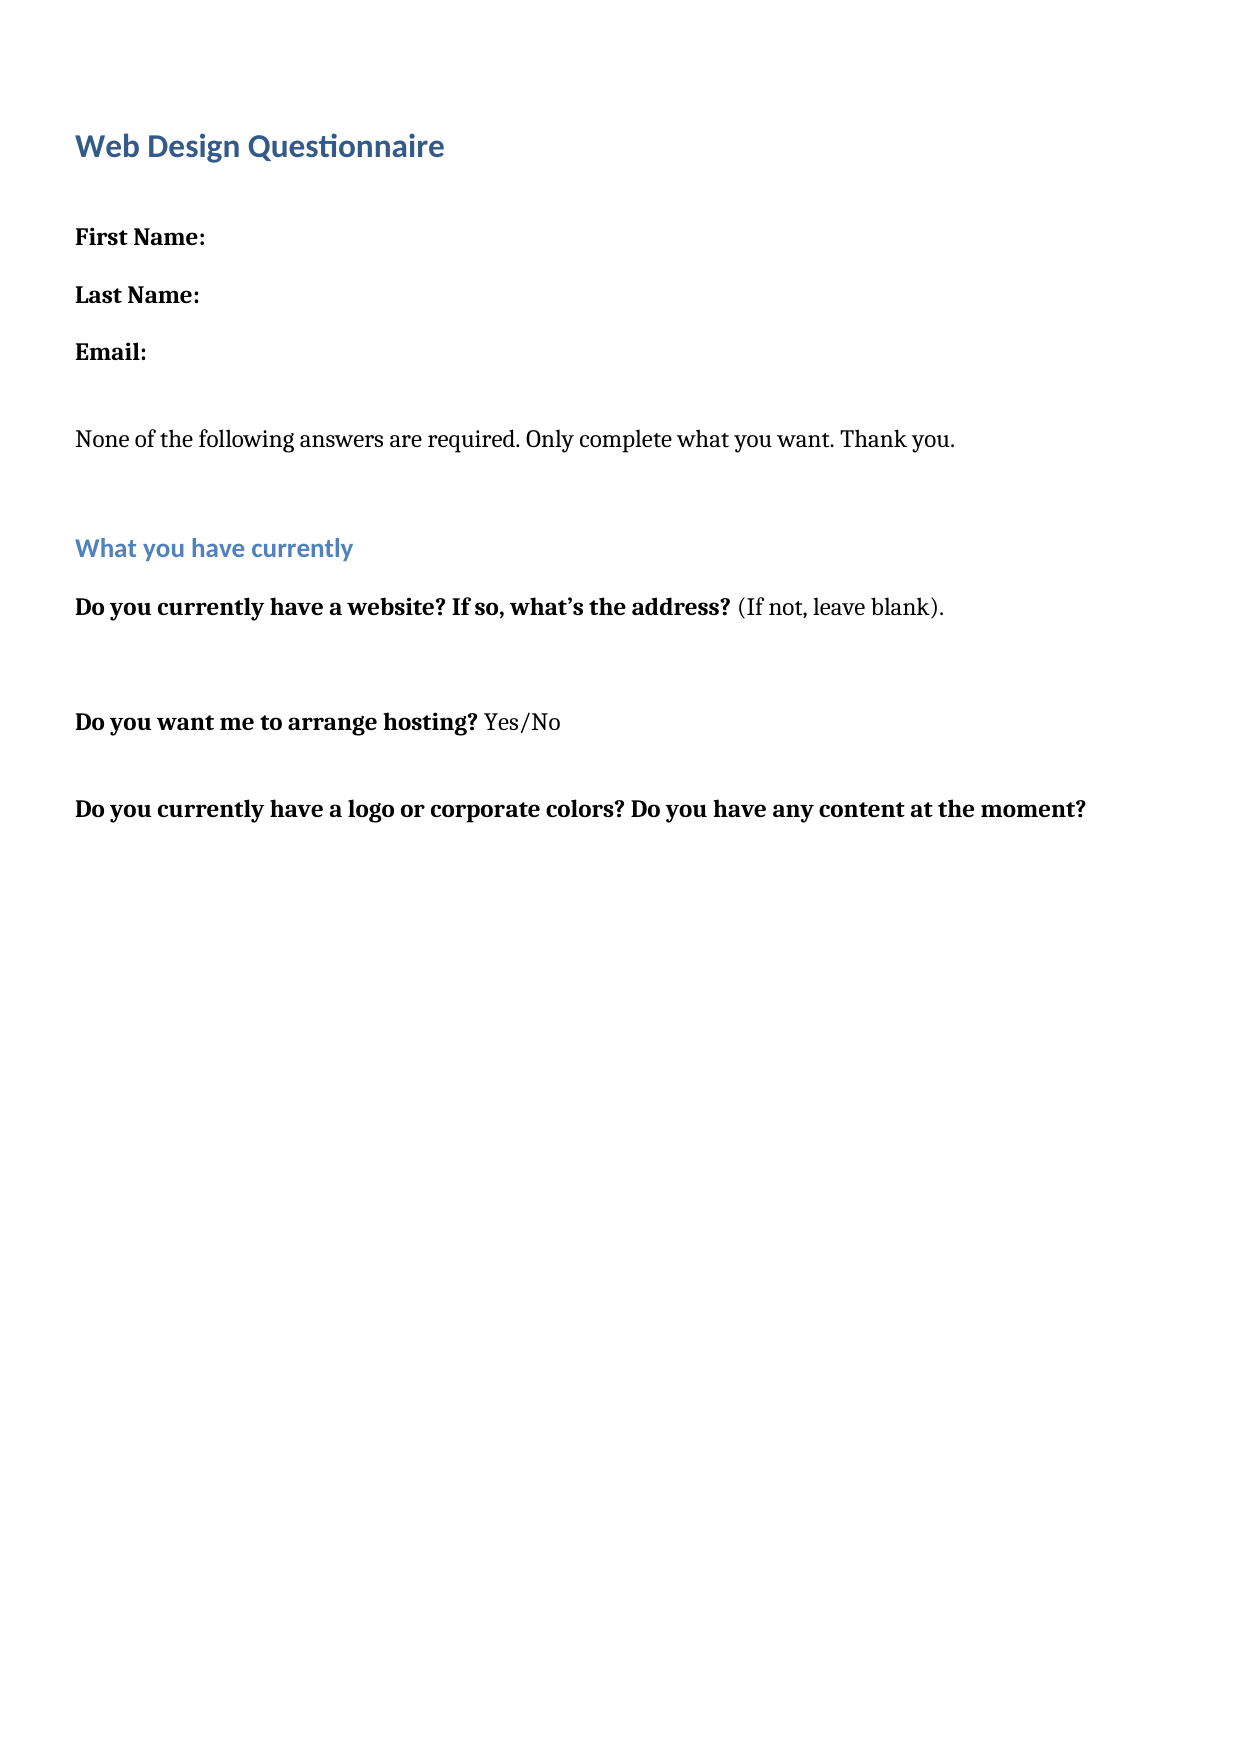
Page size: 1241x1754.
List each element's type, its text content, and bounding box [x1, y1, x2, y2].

text Do you currently have a website? If so, what’s the address? (If not, leave blank). [75, 593, 1165, 622]
text Email: [75, 338, 1165, 367]
text None of the following answers are required. Only complete what you want. Thank you. [75, 424, 1165, 453]
subtitle What you have currently [75, 532, 1165, 564]
text First Name: [75, 223, 1165, 252]
subtitle Web Design Questionnaire [75, 125, 1165, 166]
text Do you currently have a logo or corporate colors? Do you have any content at the moment? [75, 794, 1165, 823]
text Last Name: [75, 281, 1165, 309]
text Do you want me to arrange hosting? Yes/No [75, 708, 1165, 737]
